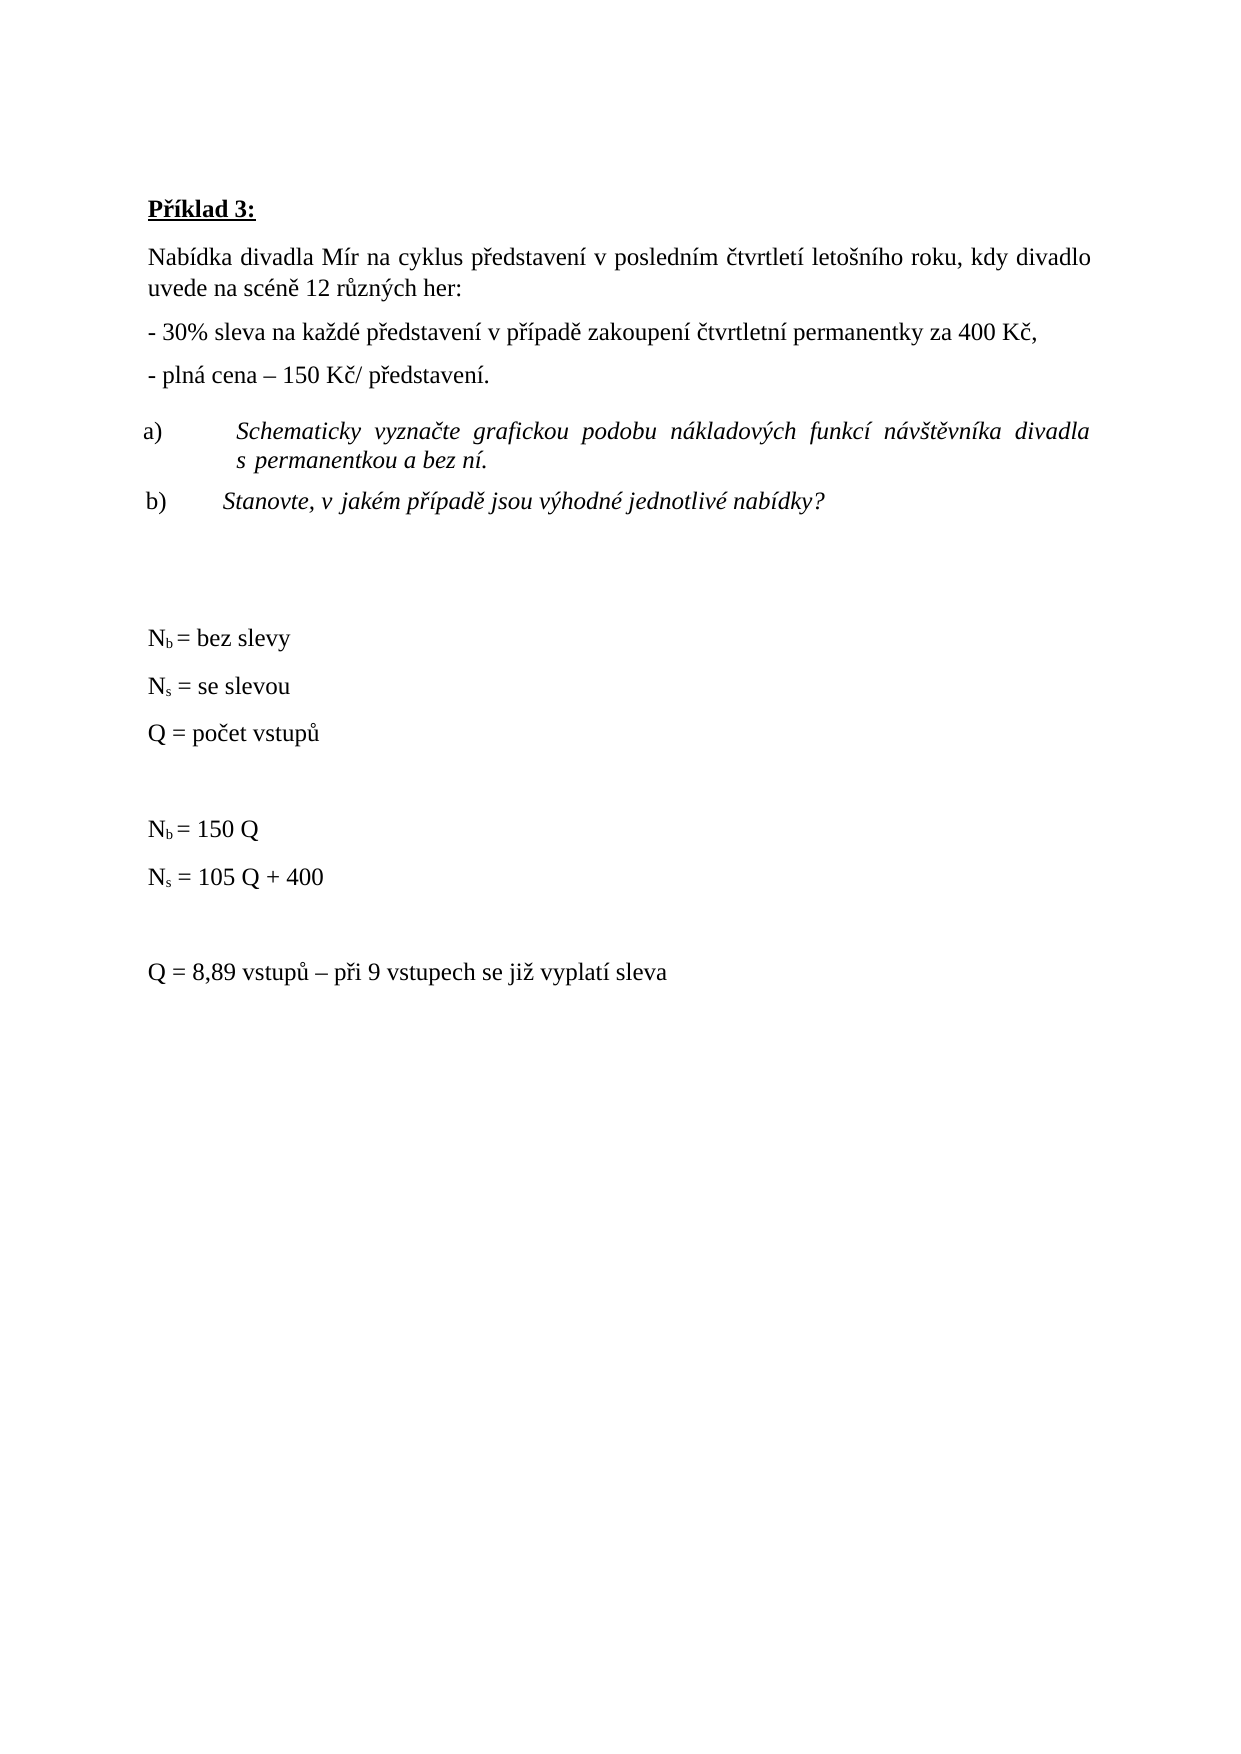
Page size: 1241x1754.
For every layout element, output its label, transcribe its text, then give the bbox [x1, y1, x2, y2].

text Příklad 3: [148, 194, 1093, 223]
text Ns = se slevou [148, 671, 1093, 699]
text - plná cena – 150 Kč/ představení. [148, 360, 1093, 389]
text Ns = 105 Q + 400 [148, 862, 1093, 890]
text Nb = bez slevy [148, 623, 1093, 652]
text Q = počet vstupů [148, 718, 1093, 747]
text Q = 8,89 vstupů – při 9 vstupech se již vyplatí sleva [148, 957, 1093, 986]
text Nb = 150 Q [148, 814, 1093, 843]
text - 30% sleva na každé představení v případě zakoupení čtvrtletní permanentky za 400 Kč, [148, 317, 1093, 346]
text Nabídka divadla Mír na cyklus představení v posledním čtvrtletí letošního roku, kdy divadlo uvede na scéně 12 různých her: [148, 242, 1093, 302]
list Stanovte, v jakém případě jsou výhodné jednotlivé nabídky? [166, 486, 1093, 515]
list Schematicky vyznačte grafickou podobu nákladových funkcí návštěvníka divadla s permanentkou a bez ní. [162, 416, 1093, 474]
